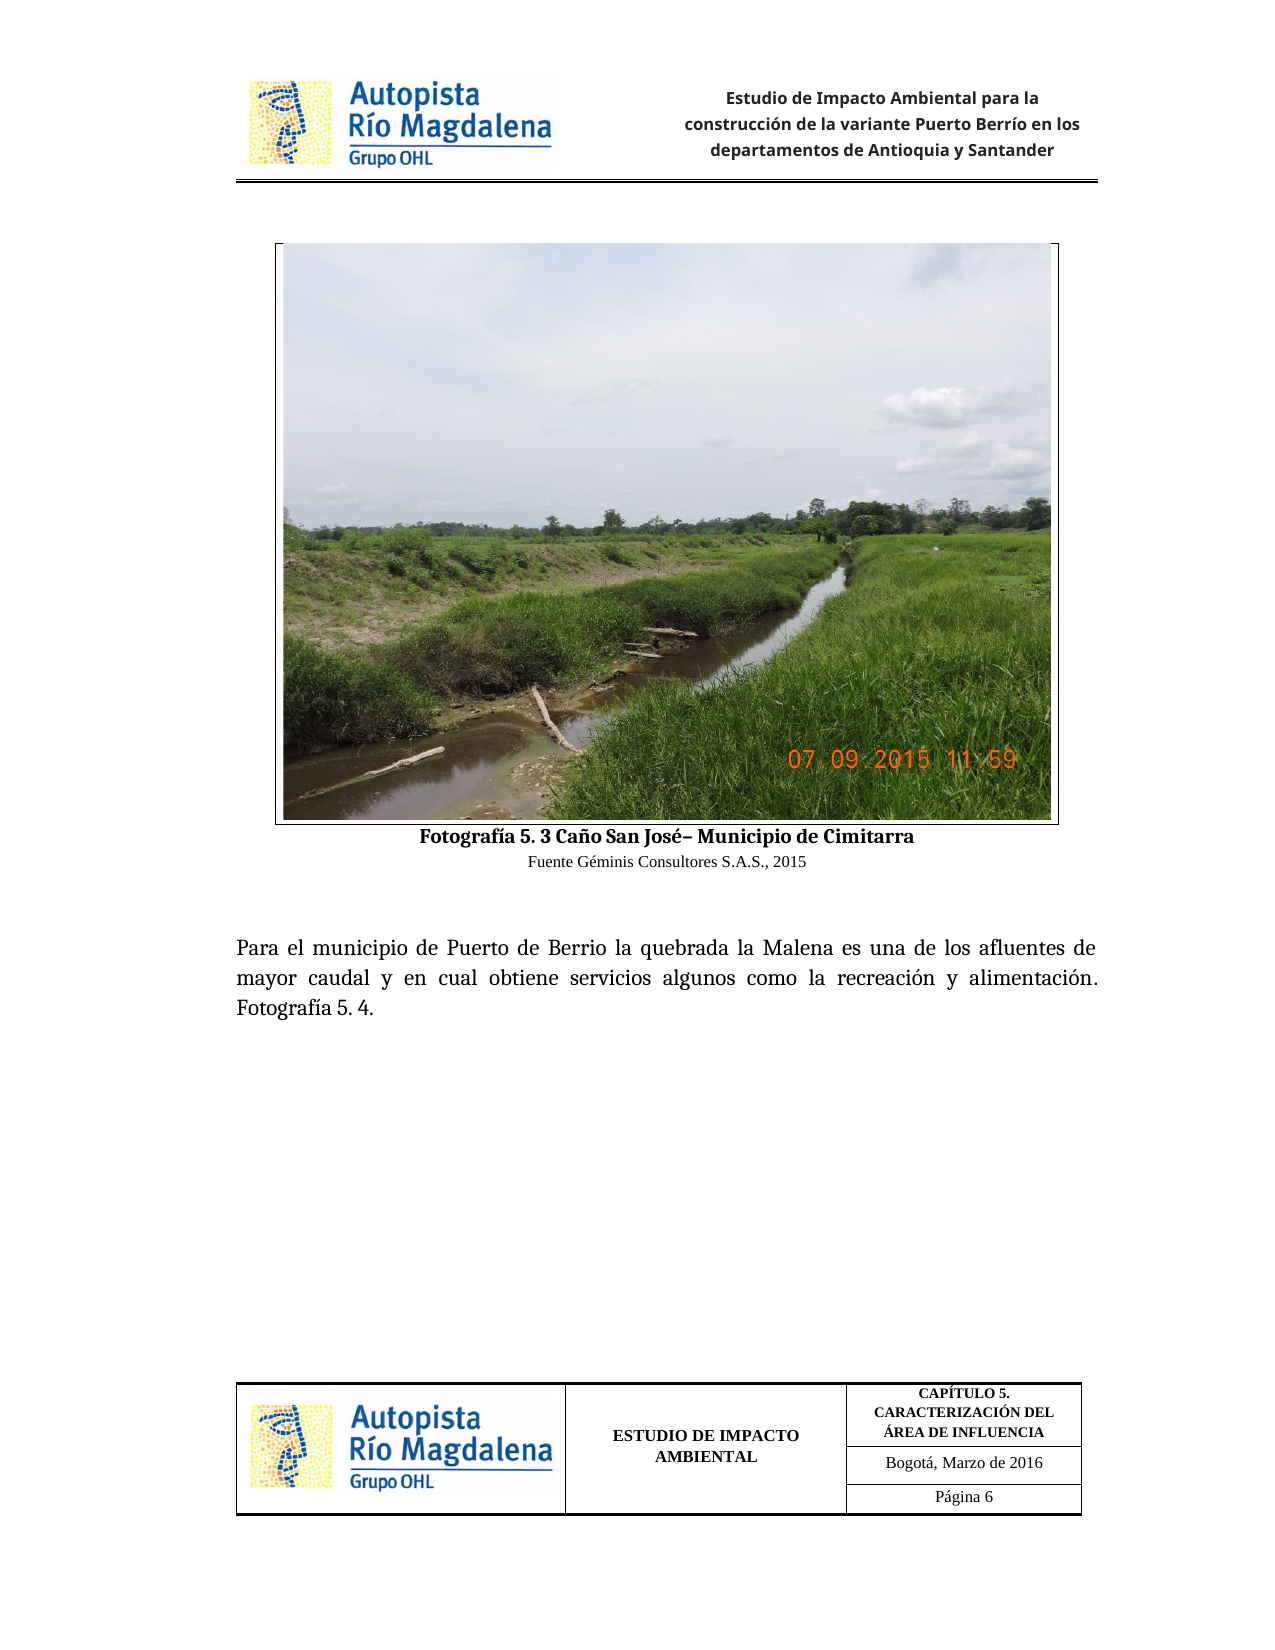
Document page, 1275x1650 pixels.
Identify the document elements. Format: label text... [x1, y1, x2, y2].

picture [283, 243, 1051, 820]
picture [247, 73, 555, 172]
text Para el municipio de Puerto de Berrio la quebrada la Malena es una de los afluentes de mayor caudal y en cual obtiene servicios algunos como la recreación y alimentación. Fotografía 5. 4. [236, 935, 1098, 1021]
table_header [276, 244, 1058, 824]
text Fuente Géminis Consultores S.A.S., 2015 [236, 852, 1098, 871]
text Fotografía 5. 3 Caño San José– Municipio de Cimitarra [236, 825, 1098, 849]
picture [248, 1397, 555, 1495]
